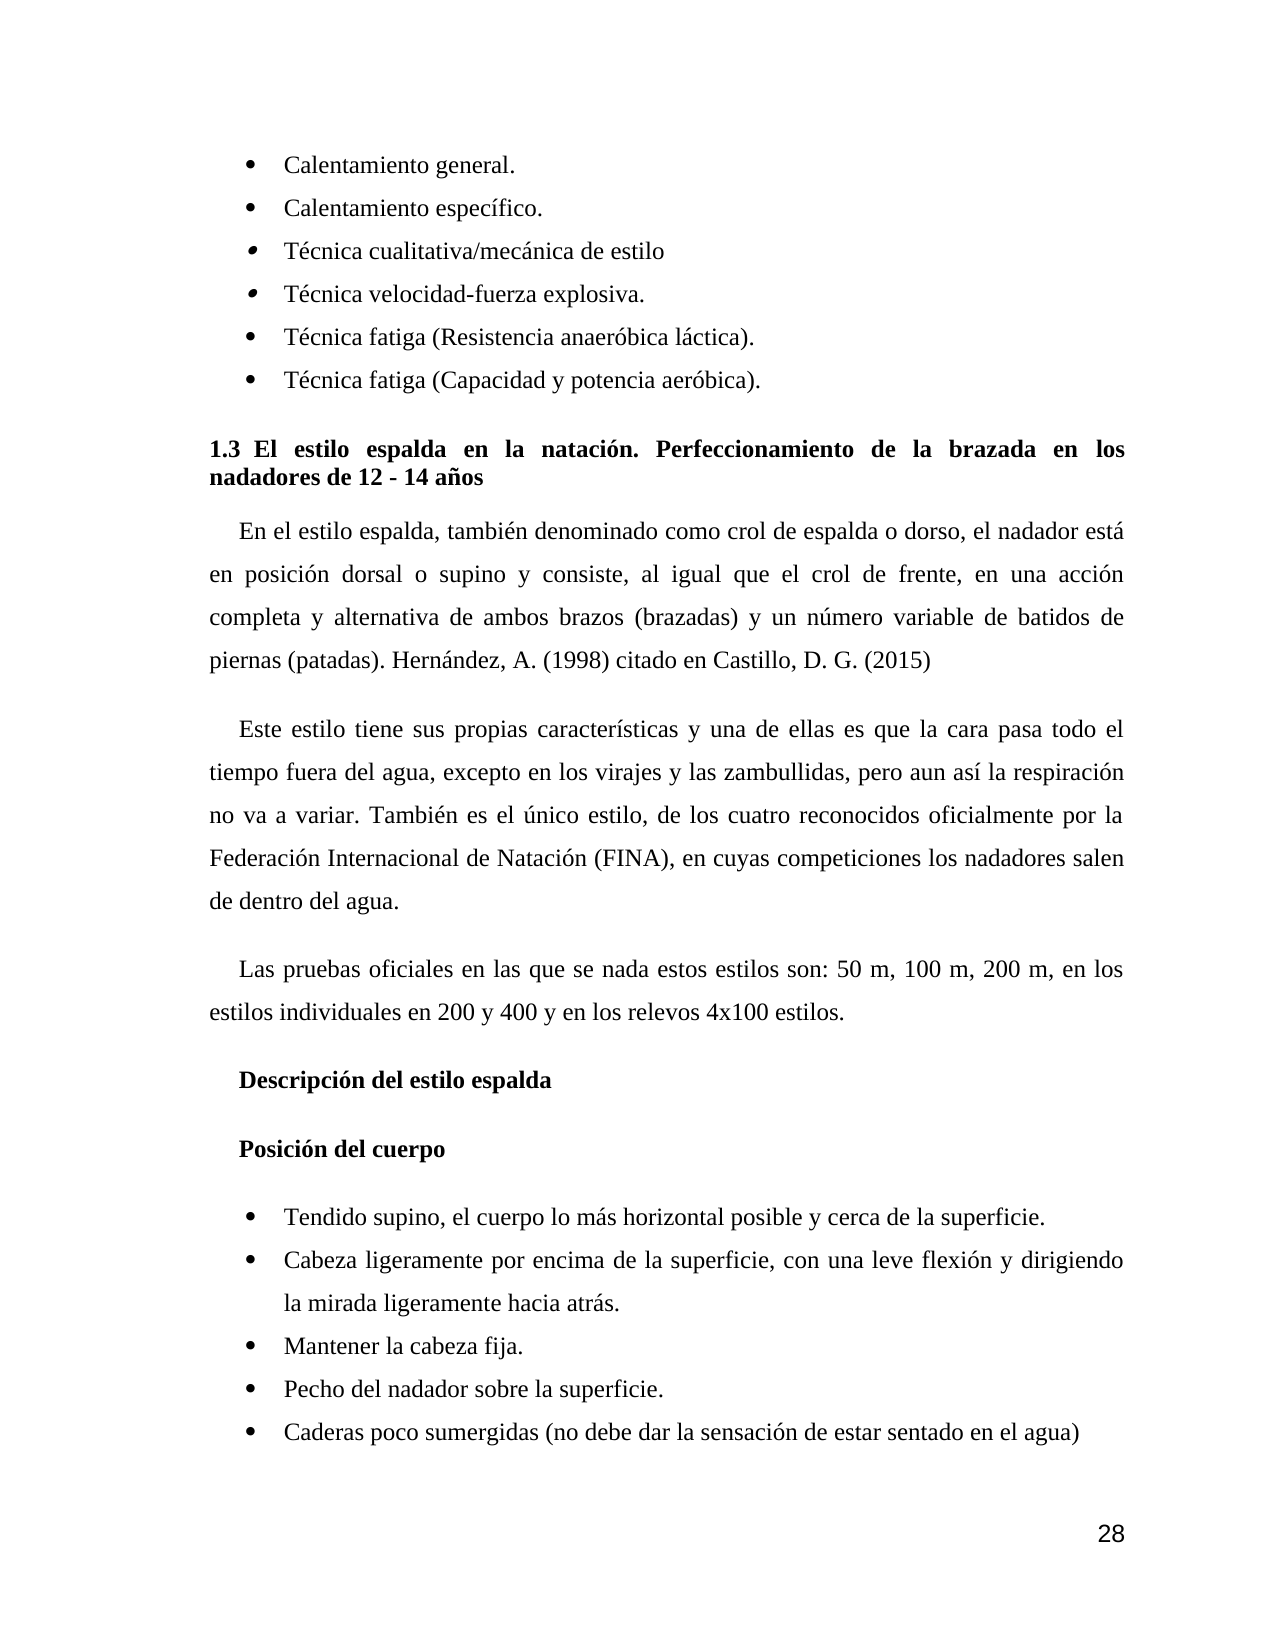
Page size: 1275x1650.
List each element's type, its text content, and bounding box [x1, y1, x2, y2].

list Caderas poco sumergidas (no debe dar la sensación de estar sentado en el agua) [246, 1417, 1125, 1446]
list El estilo espalda en la natación. Perfeccionamiento de la brazada en los nadadores de 12 - 14 años [209, 434, 1125, 491]
list Calentamiento general. [246, 150, 1125, 179]
list Tendido supino, el cuerpo lo más horizontal posible y cerca de la superficie. [246, 1202, 1125, 1231]
list Cabeza ligeramente por encima de la superficie, con una leve flexión y dirigiendo la mirada ligeramente hacia atrás. [246, 1245, 1125, 1317]
text Descripción del estilo espalda [209, 1066, 1125, 1094]
list Técnica fatiga (Capacidad y potencia aeróbica). [246, 366, 1125, 394]
list Mantener la cabeza fija. [246, 1331, 1125, 1360]
text Este estilo tiene sus propias características y una de ellas es que la cara pasa todo el tiempo fuera del agua, excepto en los virajes y las zambullidas, pero aun así la respiración no va a variar. También es el único estilo, de los cuatro reconocidos oficialmente por la Federación Internacional de Natación (FINA), en cuyas competiciones los nadadores salen de dentro del agua. [209, 714, 1125, 915]
text En el estilo espalda, también denominado como crol de espalda o dorso, el nadador está en posición dorsal o supino y consiste, al igual que el crol de frente, en una acción completa y alternativa de ambos brazos (brazadas) y un número variable de batidos de piernas (patadas). Hernández, A. (1998) citado en Castillo, D. G. (2015) [209, 516, 1125, 674]
list Calentamiento específico. [246, 193, 1125, 222]
text Las pruebas oficiales en las que se nada estos estilos son: 50 m, 100 m, 200 m, en los estilos individuales en 200 y 400 y en los relevos 4x100 estilos. [209, 954, 1125, 1026]
list Pecho del nadador sobre la superficie. [246, 1374, 1125, 1403]
list Técnica cualitativa/mecánica de estilo [246, 236, 1125, 265]
list Técnica fatiga (Resistencia anaeróbica láctica). [246, 322, 1125, 351]
text Posición del cuerpo [209, 1134, 1125, 1162]
list Técnica velocidad-fuerza explosiva. [246, 279, 1125, 308]
